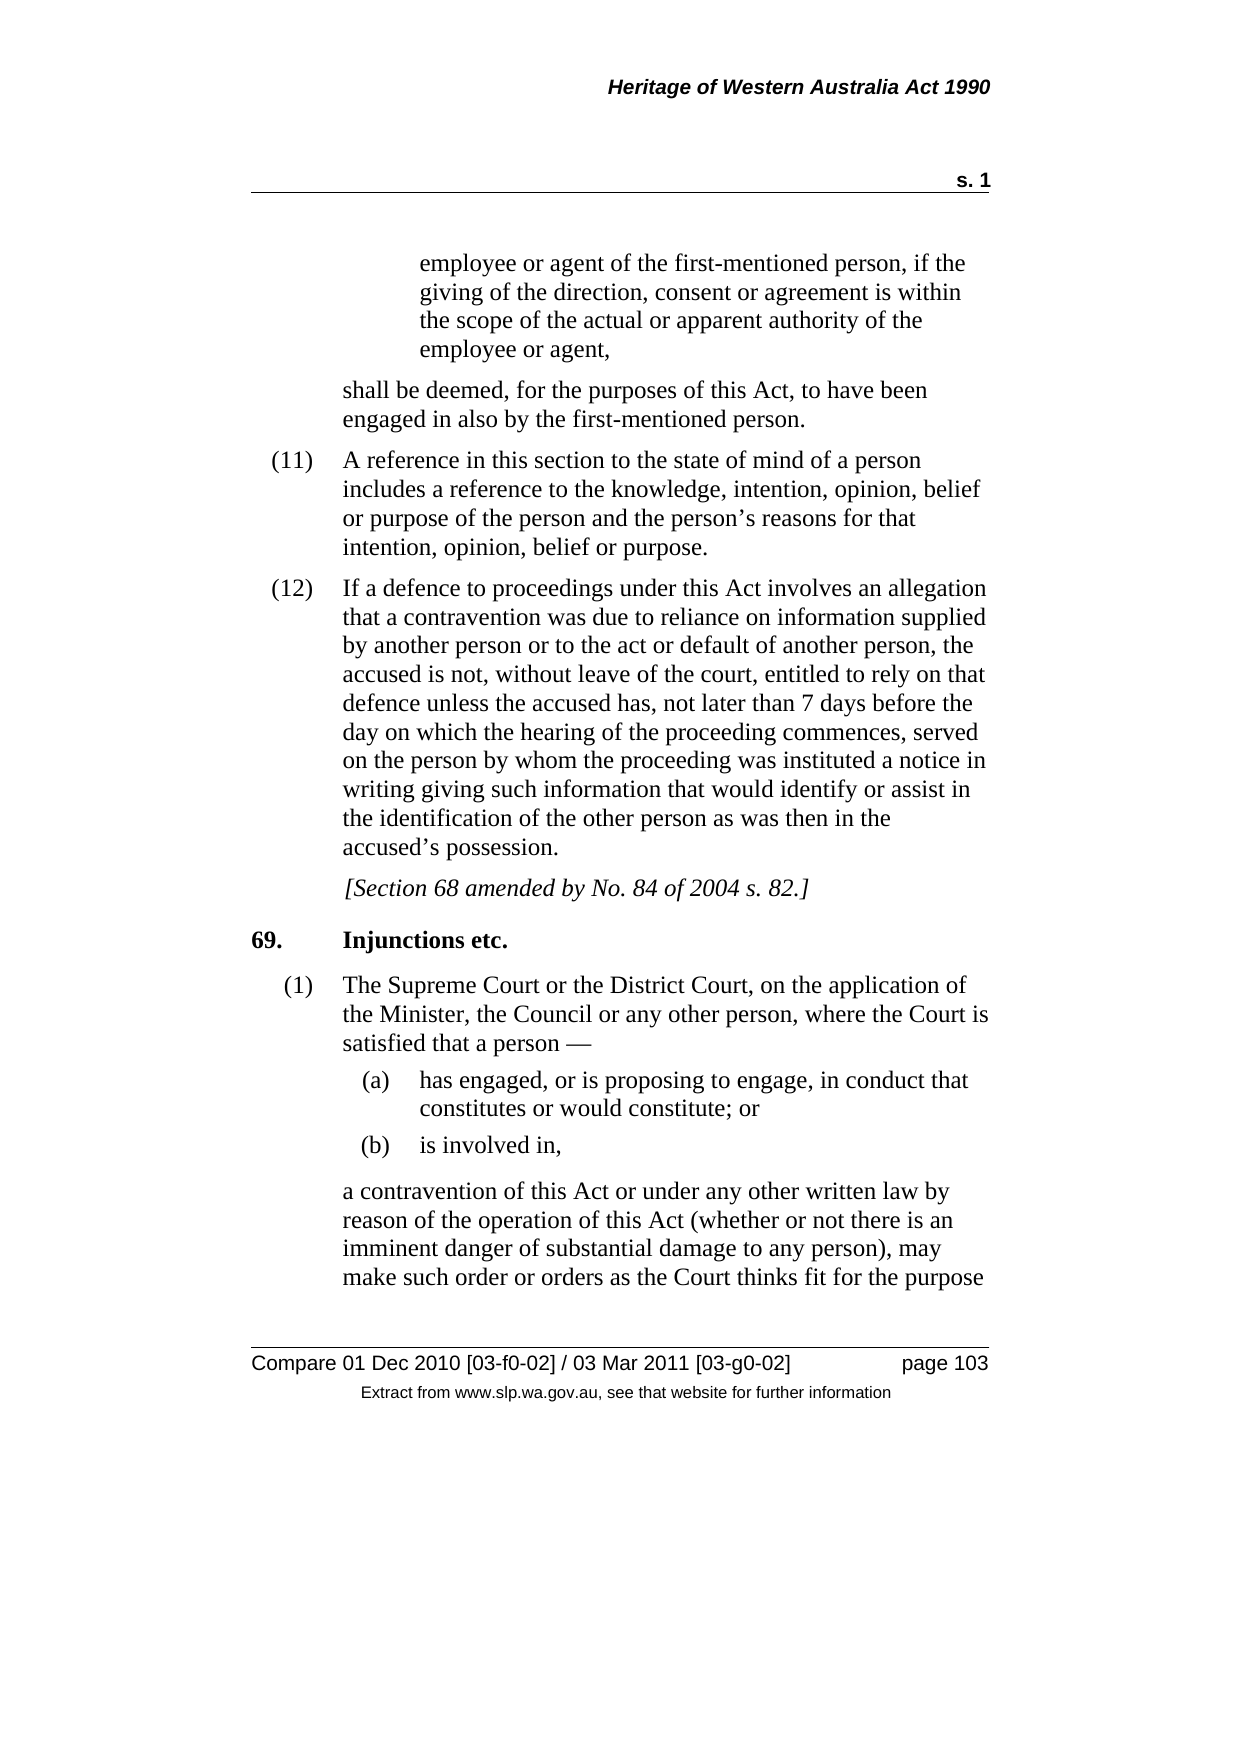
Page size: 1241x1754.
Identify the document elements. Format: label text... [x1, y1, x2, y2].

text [251, 248, 989, 363]
text (1) The Supreme Court or the District Court, on the application of the Minister, the Council or any other person, where the Court is satisfied that a person — [251, 970, 989, 1056]
text (12) If a defence to proceedings under this Act involves an allegation that a contravention was due to reliance on information supplied by another person or to the act or default of another person, the accused is not, without leave of the court, entitled to rely on that defence unless the accused has, not later than 7 days before the day on which the hearing of the proceeding commences, served on the person by whom the proceeding was instituted a notice in writing giving such information that would identify or assist in the identification of the other person as was then in the accused’s possession. [251, 573, 989, 861]
text [Section 68 amended by No. 84 of 2004 s. 82.] [251, 873, 989, 902]
subtitle 69. Injunctions etc. [251, 925, 989, 953]
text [251, 1176, 989, 1291]
text (b) is involved in, [251, 1131, 989, 1159]
text (a) has engaged, or is proposing to engage, in conduct that constitutes or would constitute; or [251, 1065, 989, 1122]
text shall be deemed, for the purposes of this Act, to have been engaged in also by the first-mentioned person. [251, 376, 989, 433]
text (11) A reference in this section to the state of mind of a person includes a reference to the knowledge, intention, opinion, belief or purpose of the person and the person’s reasons for that intention, opinion, belief or purpose. [251, 446, 989, 561]
